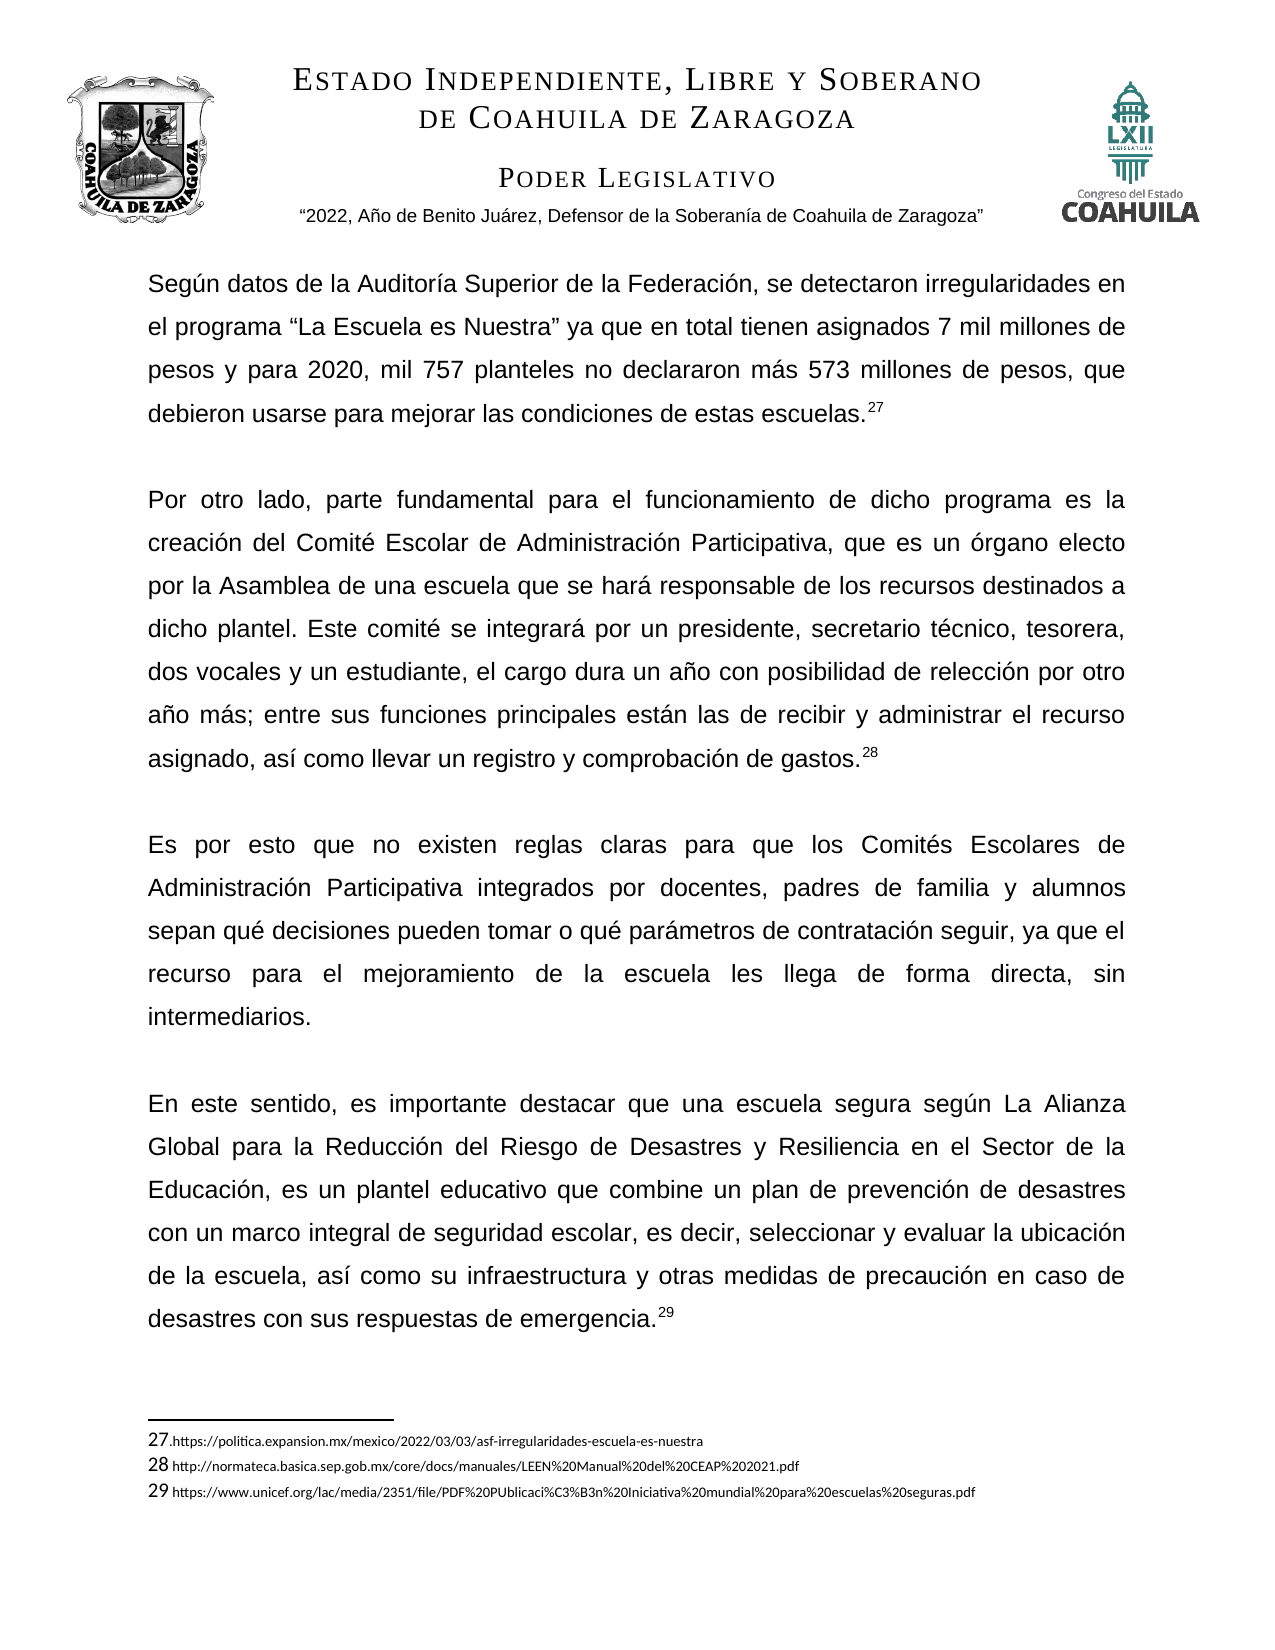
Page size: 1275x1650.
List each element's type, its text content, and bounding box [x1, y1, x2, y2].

picture [66, 76, 215, 223]
text Según datos de la Auditoría Superior de la Federación, se detectaron irregularidades en el programa “La Escuela es Nuestra” ya que en total tienen asignados 7 mil millones de pesos y para 2020, mil 757 planteles no declararon más 573 millones de pesos, que debieron usarse para mejorar las condiciones de estas escuelas. [148, 269, 1127, 427]
picture [1052, 66, 1212, 234]
text Es por esto que no existen reglas claras para que los Comités Escolares de Administración Participativa integrados por docentes, padres de familia y alumnos sepan qué decisiones pueden tomar o qué parámetros de contratación seguir, ya que el recurso para el mejoramiento de la escuela les llega de forma directa, sin intermediarios. [148, 830, 1127, 1031]
text Por otro lado, parte fundamental para el funcionamiento de dicho programa es la creación del Comité Escolar de Administración Participativa, que es un órgano electo por la Asamblea de una escuela que se hará responsable de los recursos destinados a dicho plantel. Este comité se integrará por un presidente, secretario técnico, tesorera, dos vocales y un estudiante, el cargo dura un año con posibilidad de relección por otro año más; entre sus funciones principales están las de recibir y administrar el recurso asignado, así como llevar un registro y comprobación de gastos. [148, 485, 1127, 772]
text En este sentido, es importante destacar que una escuela segura según La Alianza Global para la Reducción del Riesgo de Desastres y Resiliencia en el Sector de la Educación, es un plantel educativo que combine un plan de prevención de desastres con un marco integral de seguridad escolar, es decir, seleccionar y evaluar la ubicación de la escuela, así como su infraestructura y otras medidas de precaución en caso de desastres con sus respuestas de emergencia. [148, 1089, 1127, 1333]
